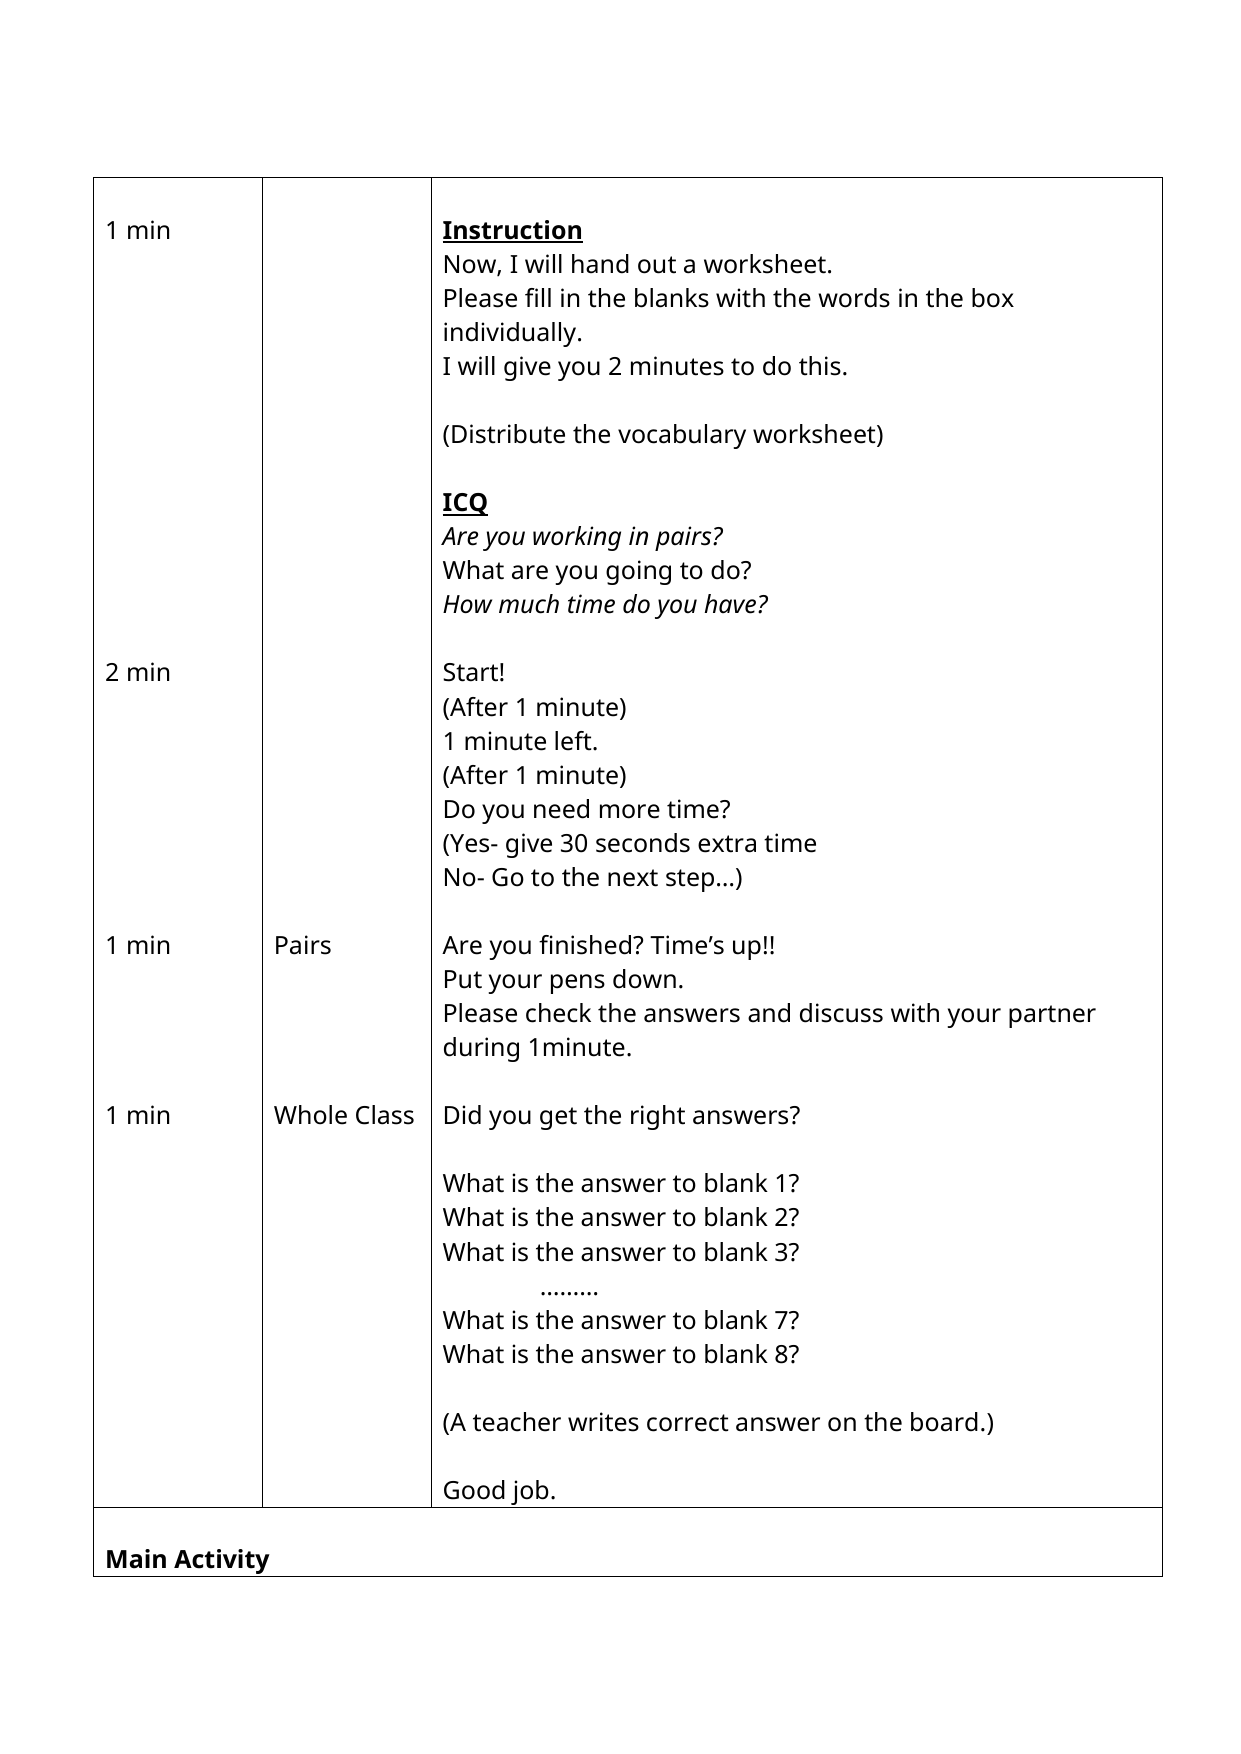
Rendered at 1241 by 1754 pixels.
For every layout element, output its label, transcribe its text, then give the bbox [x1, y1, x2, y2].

table_cell Main Activity [94, 1508, 1162, 1576]
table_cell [94, 178, 262, 1507]
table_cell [263, 178, 431, 1507]
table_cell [432, 178, 1162, 1507]
